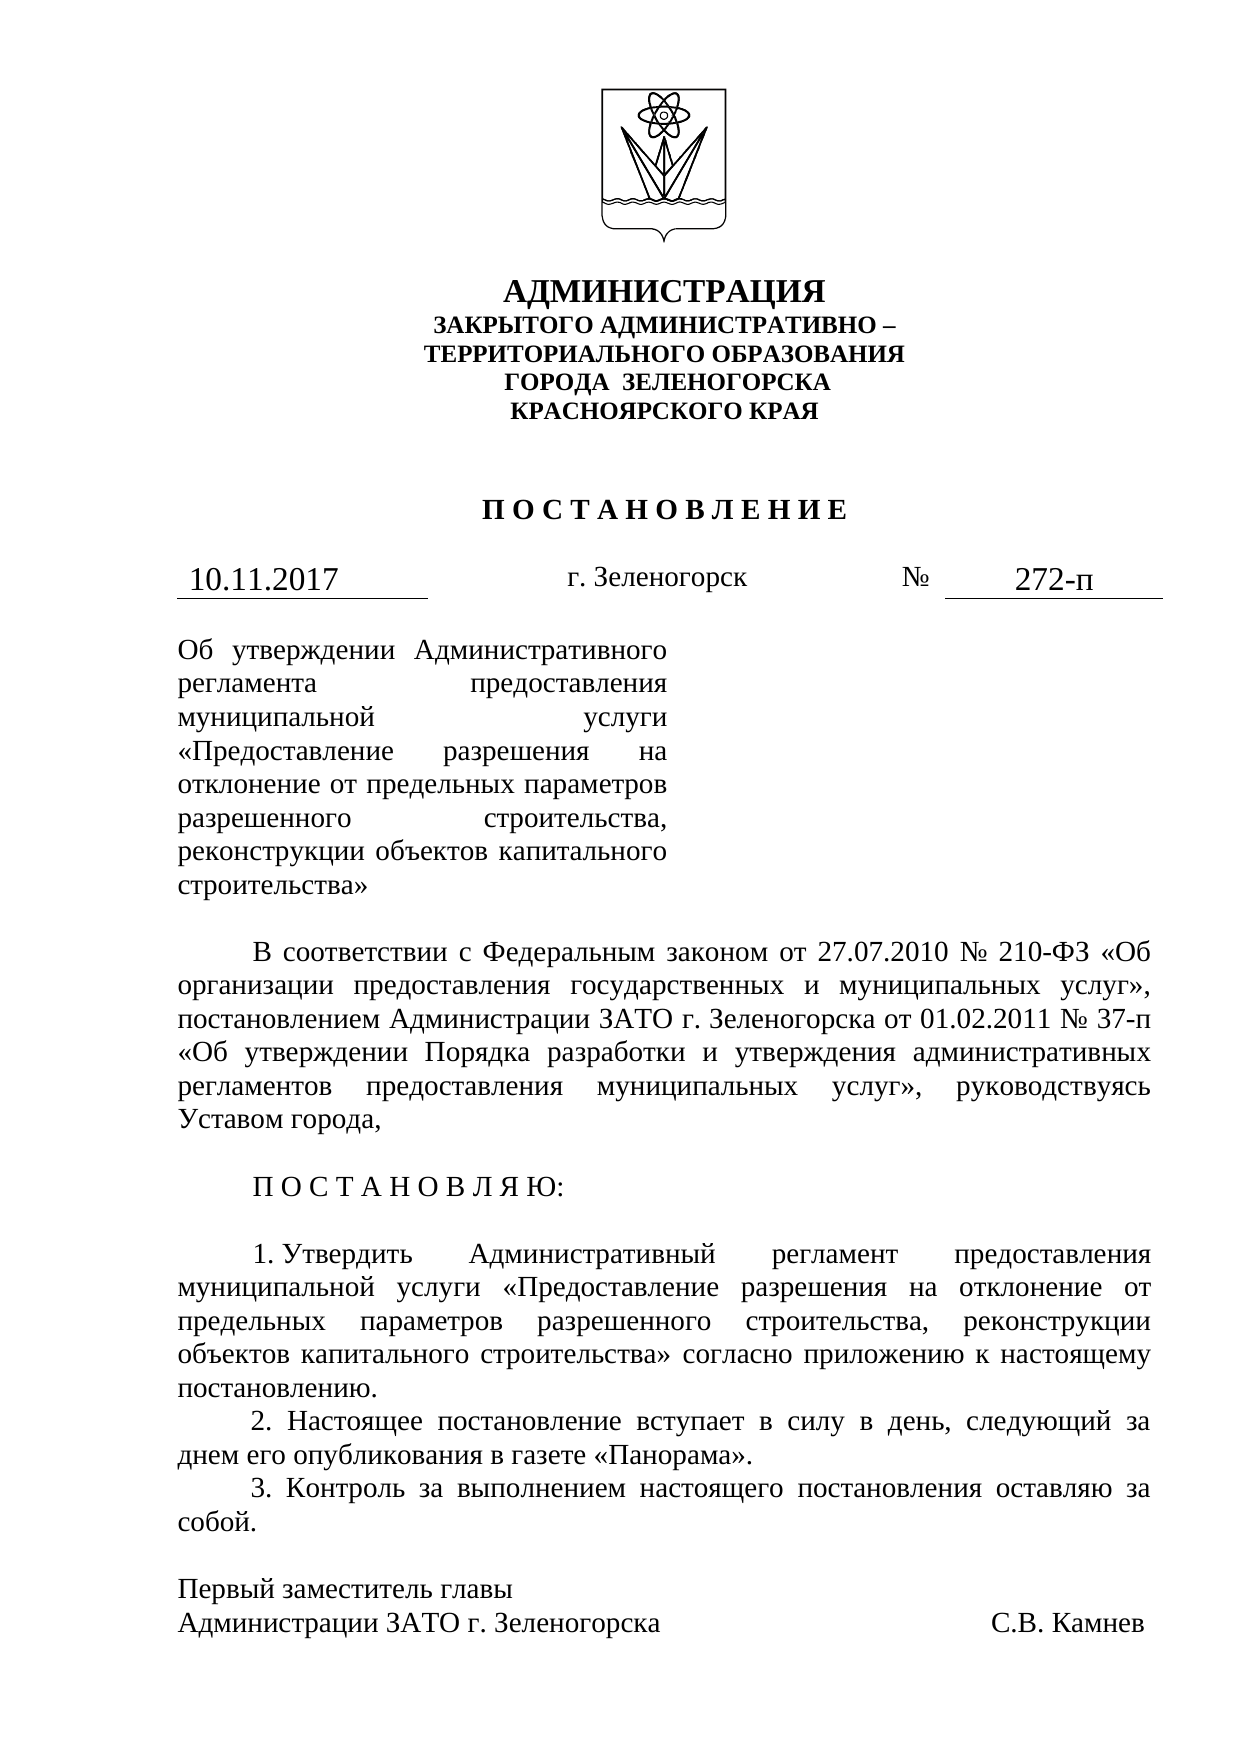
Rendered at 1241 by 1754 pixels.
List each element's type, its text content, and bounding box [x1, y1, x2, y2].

text 3. Контроль за выполнением настоящего постановления оставляю за собой. [177, 1471, 1152, 1538]
text ЗАКРЫТОГО АДМИНИСТРАТИВНО – [177, 310, 1152, 339]
list Утвердить Административный регламент предоставления муниципальной услуги «Предоставление разрешения на отклонение от предельных параметров разрешенного строительства, реконструкции объектов капитального строительства» согласно приложению к настоящему постановлению. [177, 1236, 1152, 1403]
text АДМИНИСТРАЦИЯ [177, 272, 1152, 310]
table_header г. Зеленогорск [428, 559, 886, 597]
text ТЕРРИТОРИАЛЬНОГО ОБРАЗОВАНИЯ [177, 339, 1152, 367]
text П О С Т А Н О В Л Е Н И Е [177, 492, 1152, 526]
text КРАСНОЯРСКОГО КРАЯ [177, 396, 1152, 425]
text П О С Т А Н О В Л Я Ю: [177, 1169, 1152, 1202]
table_header 10.11.2017 [177, 559, 428, 597]
text Об утверждении Административного регламента предоставления муниципальной услуги «Предоставление разрешения на отклонение от предельных параметров разрешенного строительства, реконструкции объектов капитального строительства» [177, 632, 667, 900]
text ГОРОДА ЗЕЛЕНОГОРСКА [177, 367, 1152, 396]
text Первый заместитель главы [177, 1571, 1152, 1605]
text Администрации ЗАТО г. Зеленогорска С.В. Камнев [177, 1605, 1152, 1638]
text В соответствии с Федеральным законом от 27.07.2010 № 210-ФЗ «Об организации предоставления государственных и муниципальных услуг», постановлением Администрации ЗАТО г. Зеленогорска от 01.02.2011 № 37-п «Об утверждении Порядка разработки и утверждения административных регламентов предоставления муниципальных услуг», руководствуясь Уставом города, [177, 934, 1152, 1135]
text 2. Настоящее постановление вступает в силу в день, следующий за днем его опубликования в газете «Панорама». [177, 1403, 1152, 1471]
table_header 272-п [945, 559, 1163, 597]
table_header № [886, 559, 945, 597]
